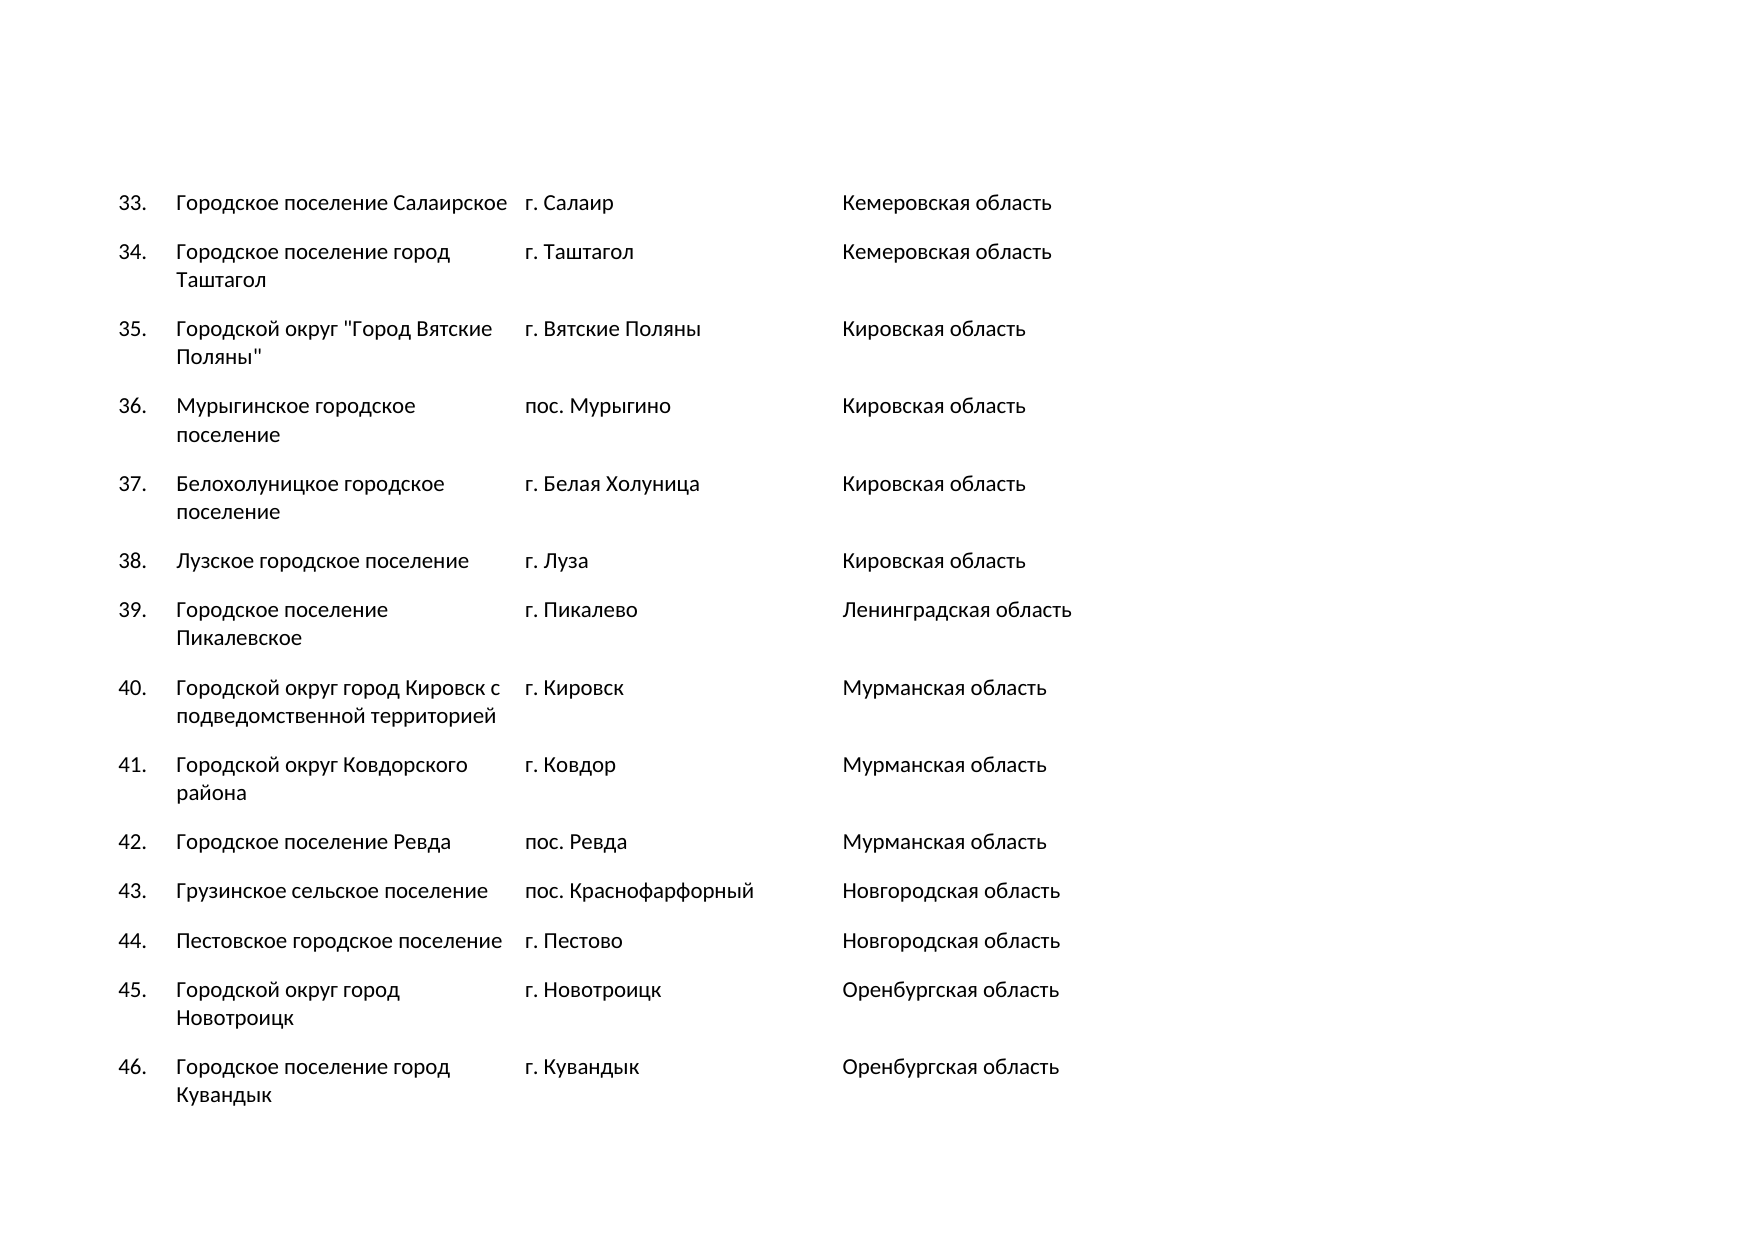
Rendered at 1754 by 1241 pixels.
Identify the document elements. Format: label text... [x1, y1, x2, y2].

table_cell г. Ковдор [518, 740, 836, 817]
table_cell Городской округ "Город Вятские Поляны" [170, 304, 518, 381]
table_cell 34. [112, 226, 170, 304]
table_cell Белохолуницкое городское поселение [170, 458, 518, 536]
table_cell 40. [112, 662, 170, 739]
table_cell г. Вятские Поляны [518, 304, 836, 381]
table_cell 42. [112, 817, 170, 866]
table_cell Кировская область [836, 304, 1114, 381]
table_cell Оренбургская область [836, 965, 1114, 1042]
table_cell Ленинградская область [836, 585, 1114, 662]
table_cell Мурманская область [836, 662, 1114, 739]
table_cell Новгородская область [836, 866, 1114, 915]
table_cell 45. [112, 965, 170, 1042]
table_cell 38. [112, 536, 170, 585]
table_cell Городской округ город Кировск с подведомственной территорией [170, 662, 518, 739]
table_cell 36. [112, 381, 170, 458]
table_cell Мурыгинское городское поселение [170, 381, 518, 458]
table_cell Лузское городское поселение [170, 536, 518, 585]
table_cell Пестовское городское поселение [170, 915, 518, 964]
table_cell 41. [112, 740, 170, 817]
table_cell 46. [112, 1042, 170, 1119]
table_cell 39. [112, 585, 170, 662]
table_cell Городской округ город Новотроицк [170, 965, 518, 1042]
table_cell г. Кировск [518, 662, 836, 739]
table_cell пос. Ревда [518, 817, 836, 866]
table_cell 35. [112, 304, 170, 381]
table_cell г. Пестово [518, 915, 836, 964]
table_cell г. Луза [518, 536, 836, 585]
table_cell г. Кувандык [518, 1042, 836, 1119]
table_cell 44. [112, 915, 170, 964]
table_cell Кировская область [836, 536, 1114, 585]
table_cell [836, 1042, 1114, 1119]
table_cell Кемеровская область [836, 226, 1114, 304]
table_cell г. Белая Холуница [518, 458, 836, 536]
table_cell Городское поселение город Кувандык [170, 1042, 518, 1119]
table_cell г. Таштагол [518, 226, 836, 304]
table_cell Кемеровская область [836, 177, 1114, 226]
table_cell г. Новотроицк [518, 965, 836, 1042]
table_cell пос. Краснофарфорный [518, 866, 836, 915]
table_cell Мурманская область [836, 740, 1114, 817]
table_cell пос. Мурыгино [518, 381, 836, 458]
table_cell г. Салаир [518, 177, 836, 226]
table_cell Новгородская область [836, 915, 1114, 964]
table_cell 37. [112, 458, 170, 536]
table_cell 43. [112, 866, 170, 915]
table_cell Грузинское сельское поселение [170, 866, 518, 915]
table_cell Кировская область [836, 458, 1114, 536]
table_cell Кировская область [836, 381, 1114, 458]
table_cell 33. [112, 177, 170, 226]
table_cell Городское поселение Ревда [170, 817, 518, 866]
table_cell Городское поселение Пикалевское [170, 585, 518, 662]
table_cell Городской округ Ковдорского района [170, 740, 518, 817]
table_cell Городское поселение город Таштагол [170, 226, 518, 304]
table_cell г. Пикалево [518, 585, 836, 662]
table_cell Мурманская область [836, 817, 1114, 866]
table_cell Городское поселение Салаирское [170, 177, 518, 226]
